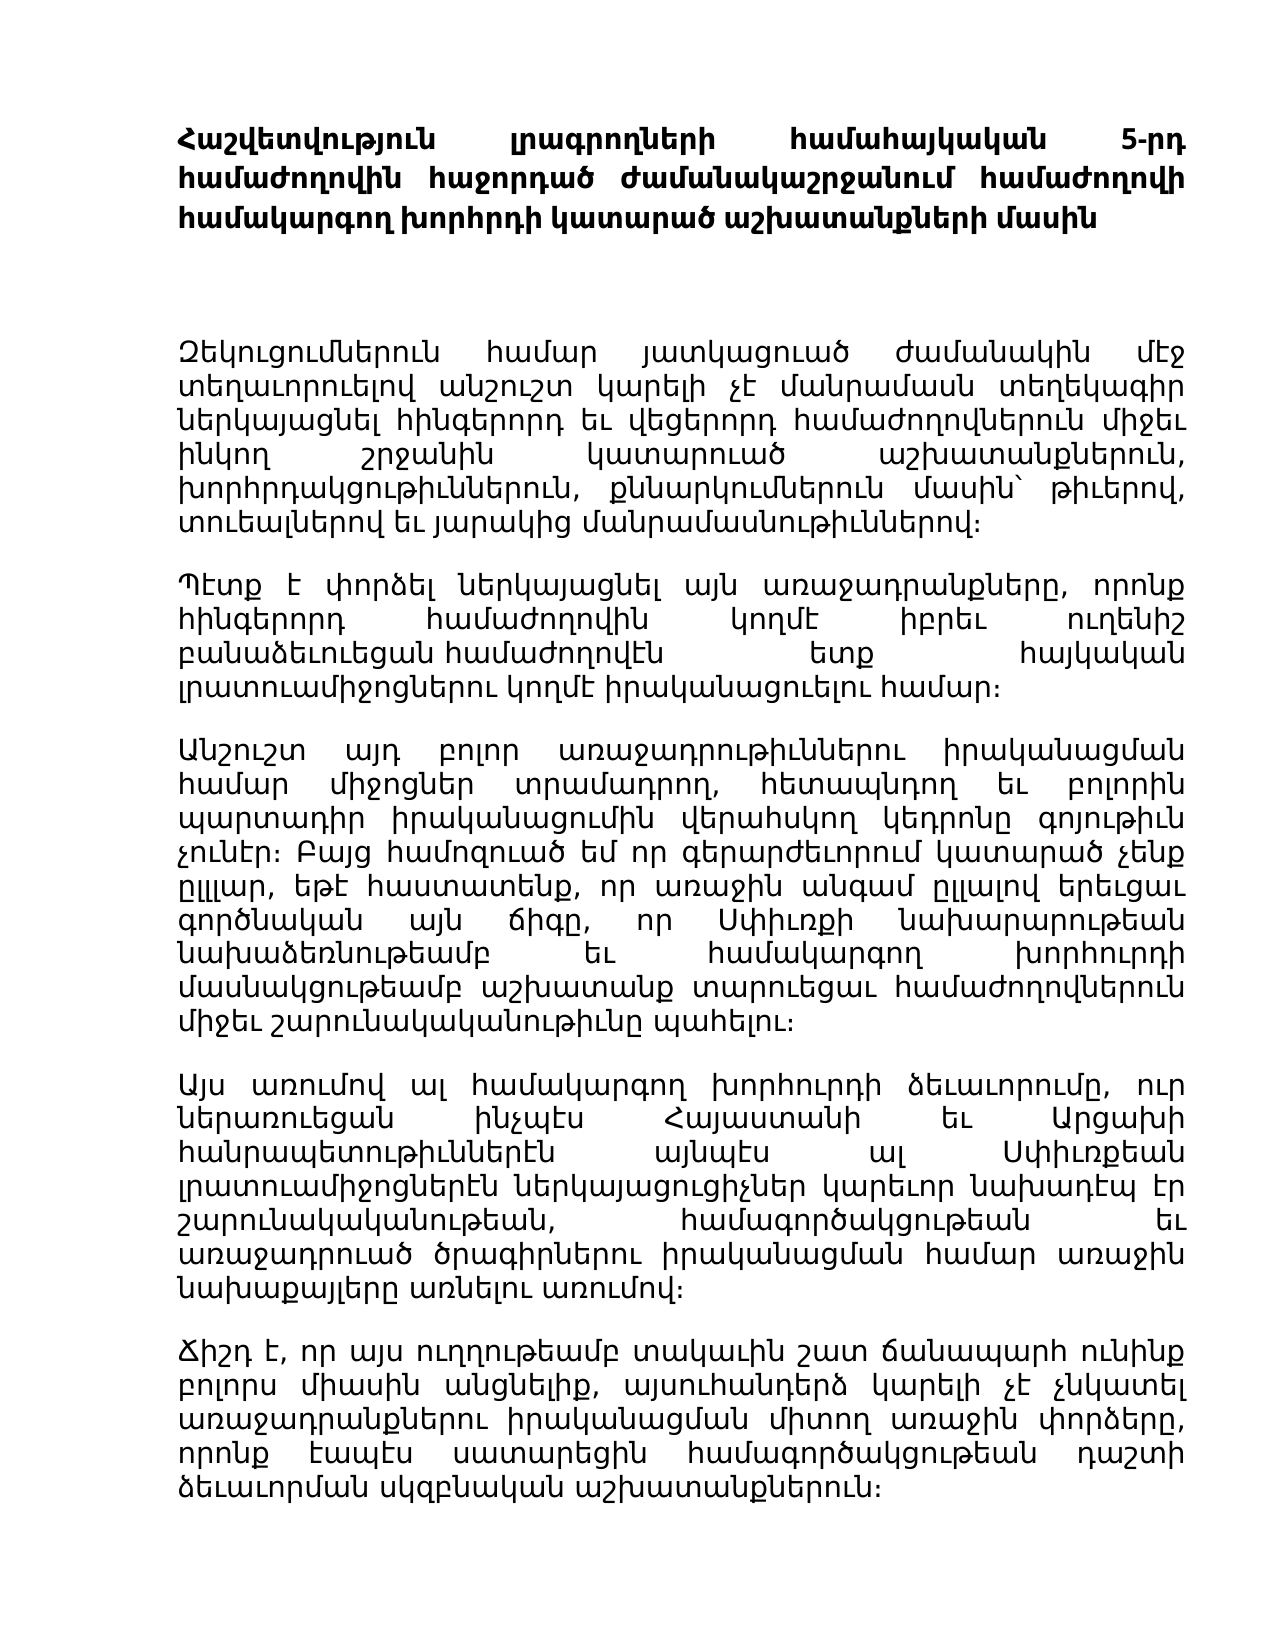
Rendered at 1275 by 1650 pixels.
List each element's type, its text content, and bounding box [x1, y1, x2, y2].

text Անշուշտ այդ բոլոր առաջադրութիւններու իրականացման համար միջոցներ տրամադրող, հետապնդող եւ բոլորին պարտադիր իրականացումին վերահսկող կեդրոնը գոյութիւն չունէր։ Բայց համոզուած եմ որ գերարժեւորում կատարած չենք ըլլլար, եթէ հաստատենք, որ առաջին անգամ ըլլալով երեւցաւ գործնական այն ճիգը, որ Սփիւռքի նախարարութեան նախաձեռնութեամբ եւ համակարգող խորհուրդի մասնակցութեամբ աշխատանք տարուեցաւ համաժողովներուն միջեւ շարունակականութիւնը պահելու։ [177, 733, 1186, 1039]
text Զեկուցումներուն համար յատկացուած ժամանակին մէջ տեղաւորուելով անշուշտ կարելի չէ մանրամասն տեղեկագիր ներկայացնել հինգերորդ եւ վեցերորդ համաժողովներուն միջեւ ինկող շրջանին կատարուած աշխատանքներուն, խորհրդակցութիւններուն, քննարկումներուն մասին՝ թիւերով, տուեալներով եւ յարակից մանրամասնութիւններով։ [177, 335, 1186, 539]
text Ճիշդ է, որ այս ուղղութեամբ տակաւին շատ ճանապարհ ունինք բոլորս միասին անցնելիք, այսուհանդերձ կարելի չէ չնկատել առաջադրանքներու իրականացման միտող առաջին փորձերը, որոնք էապէս սատարեցին համագործակցութեան դաշտի ձեւաւորման սկզբնական աշխատանքներուն։ [177, 1335, 1186, 1504]
text Հաշվետվություն լրագրողների համահայկական 5-րդ համաժողովին հաջորդած ժամանակաշրջանում համաժողովի համակարգող խորհրդի կատարած աշխատանքների մասին [177, 118, 1186, 237]
text Այս առումով ալ համակարգող խորհուրդի ձեւաւորումը, ուր ներառուեցան ինչպէս Հայաստանի եւ Արցախի հանրապետութիւններէն այնպէս ալ Սփիւռքեան լրատուամիջոցներէն ներկայացուցիչներ կարեւոր նախադէպ էր շարունակականութեան, համագործակցութեան եւ առաջադրուած ծրագիրներու իրականացման համար առաջին նախաքայլերը առնելու առումով։ [177, 1068, 1186, 1306]
text Պէտք է փորձել ներկայացնել այն առաջադրանքները, որոնք հինգերորդ համաժողովին կողմէ իբրեւ ուղենիշ բանաձեւուեցան համաժողովէն ետք հայկական լրատուամիջոցներու կողմէ իրականացուելու համար։ [177, 568, 1186, 704]
